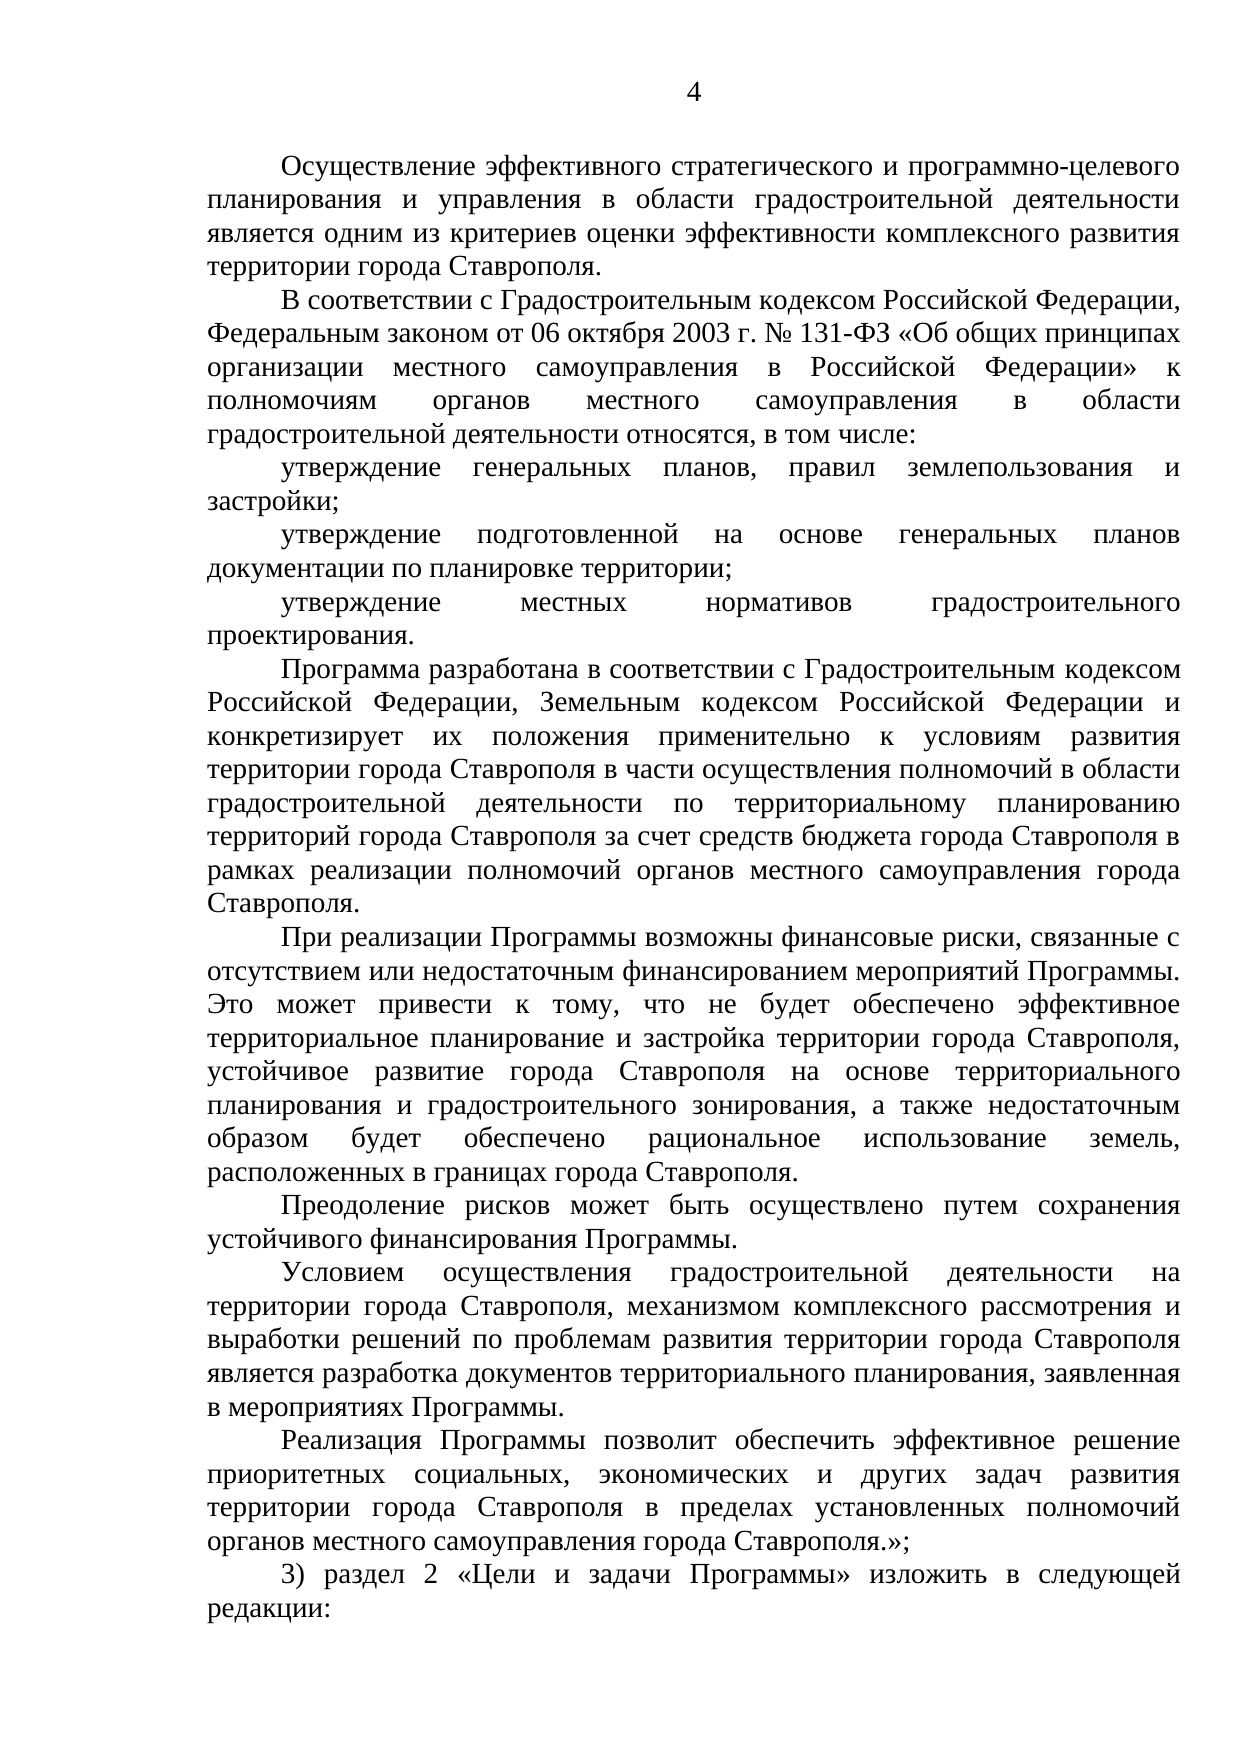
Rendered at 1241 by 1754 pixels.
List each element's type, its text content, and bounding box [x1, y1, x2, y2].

text утверждение местных нормативов градостроительного проектирования. [207, 584, 1181, 651]
text Осуществление эффективного стратегического и программно-целевого планирования и управления в области градостроительной деятельности является одним из критериев оценки эффективности комплексного развития территории города Ставрополя. [207, 148, 1181, 282]
text Преодоление рисков может быть осуществлено путем сохранения устойчивого финансирования Программы. [207, 1187, 1181, 1254]
text Условием осуществления градостроительной деятельности на территории города Ставрополя, механизмом комплексного рассмотрения и выработки решений по проблемам развития территории города Ставрополя является разработка документов территориального планирования, заявленная в мероприятиях Программы. [207, 1254, 1181, 1422]
text В соответствии с Градостроительным кодексом Российской Федерации, Федеральным законом от 06 октября 2003 г. № 131-ФЗ «Об общих принципах организации местного самоуправления в Российской Федерации» к полномочиям органов местного самоуправления в области градостроительной деятельности относятся, в том числе: [207, 282, 1181, 449]
text При реализации Программы возможны финансовые риски, связанные с отсутствием или недостаточным финансированием мероприятий Программы. Это может привести к тому, что не будет обеспечено эффективное территориальное планирование и застройка территории города Ставрополя, устойчивое развитие города Ставрополя на основе территориального планирования и градостроительного зонирования, а также недостаточным образом будет обеспечено рациональное использование земель, расположенных в границах города Ставрополя. [207, 919, 1181, 1187]
text утверждение подготовленной на основе генеральных планов документации по планировке территории; [207, 517, 1181, 584]
text Программа разработана в соответствии с Градостроительным кодексом Российской Федерации, Земельным кодексом Российской Федерации и конкретизирует их положения применительно к условиям развития территории города Ставрополя в части осуществления полномочий в области градостроительной деятельности по территориальному планированию территорий города Ставрополя за счет средств бюджета города Ставрополя в рамках реализации полномочий органов местного самоуправления города Ставрополя. [207, 651, 1181, 919]
text 3) раздел 2 «Цели и задачи Программы» изложить в следующей редакции: [207, 1556, 1181, 1623]
text утверждение генеральных планов, правил землепользования и застройки; [207, 449, 1181, 517]
text Реализация Программы позволит обеспечить эффективное решение приоритетных социальных, экономических и других задач развития территории города Ставрополя в пределах установленных полномочий органов местного самоуправления города Ставрополя.»; [207, 1422, 1181, 1556]
